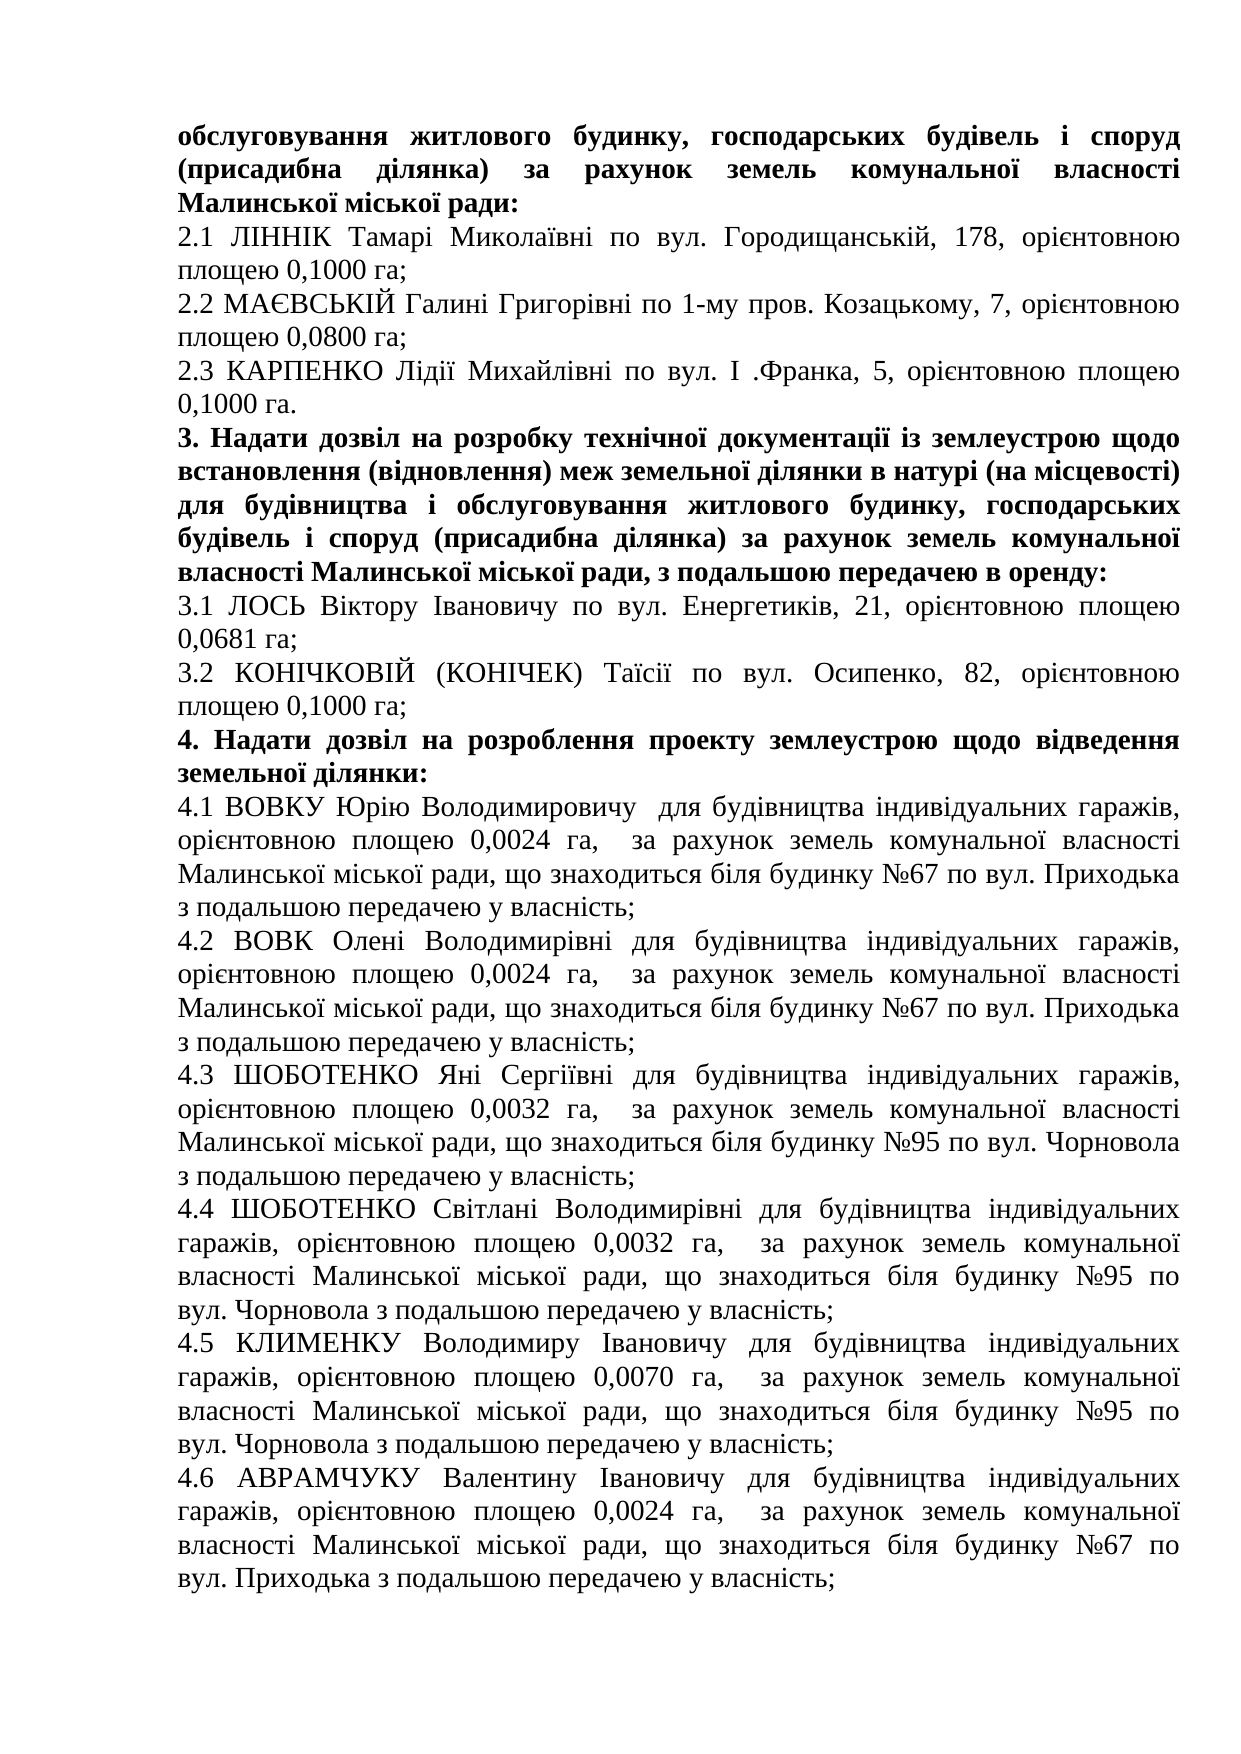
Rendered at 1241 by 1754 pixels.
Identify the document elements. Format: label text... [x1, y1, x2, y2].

text 2.1 ЛІННІК Тамарі Миколаївні по вул. Городищанській, 178, орієнтовною площею 0,1000 га; [177, 219, 1181, 286]
text 4.6 АВРАМЧУКУ Валентину Івановичу для будівництва індивідуальних гаражів, орієнтовною площею 0,0024 га, за рахунок земель комунальної власності Малинської міської ради, що знаходиться біля будинку №67 по вул. Приходька з подальшою передачею у власність; [177, 1460, 1181, 1594]
text 3.2 КОНІЧКОВІЙ (КОНІЧЕК) Таїсії по вул. Осипенко, 82, орієнтовною площею 0,1000 га; [177, 655, 1181, 722]
text 2.2 МАЄВСЬКІЙ Галині Григорівні по 1-му пров. Козацькому, 7, орієнтовною площею 0,0800 га; [177, 286, 1181, 353]
text 2.3 КАРПЕНКО Лідії Михайлівні по вул. І .Франка, 5, орієнтовною площею 0,1000 га. [177, 353, 1181, 420]
text 3.1 ЛОСЬ Віктору Івановичу по вул. Енергетиків, 21, орієнтовною площею 0,0681 га; [177, 588, 1181, 655]
text 3. Надати дозвіл на розробку технічної документації із землеустрою щодо встановлення (відновлення) меж земельної ділянки в натурі (на місцевості) для будівництва і обслуговування житлового будинку, господарських будівель і споруд (присадибна ділянка) за рахунок земель комунальної власності Малинської міської ради, з подальшою передачею в оренду: [177, 420, 1181, 588]
text 4.1 ВОВКУ Юрію Володимировичу для будівництва індивідуальних гаражів, орієнтовною площею 0,0024 га, за рахунок земель комунальної власності Малинської міської ради, що знаходиться біля будинку №67 по вул. Приходька з подальшою передачею у власність; [177, 789, 1181, 923]
text 4. Надати дозвіл на розроблення проекту землеустрою щодо відведення земельної ділянки: [177, 722, 1181, 789]
text 4.5 КЛИМЕНКУ Володимиру Івановичу для будівництва індивідуальних гаражів, орієнтовною площею 0,0070 га, за рахунок земель комунальної власності Малинської міської ради, що знаходиться біля будинку №95 по вул. Чорновола з подальшою передачею у власність; [177, 1326, 1181, 1460]
text 4.4 ШОБОТЕНКО Світлані Володимирівні для будівництва індивідуальних гаражів, орієнтовною площею 0,0032 га, за рахунок земель комунальної власності Малинської міської ради, що знаходиться біля будинку №95 по вул. Чорновола з подальшою передачею у власність; [177, 1191, 1181, 1326]
text 4.3 ШОБОТЕНКО Яні Сергіївні для будівництва індивідуальних гаражів, орієнтовною площею 0,0032 га, за рахунок земель комунальної власності Малинської міської ради, що знаходиться біля будинку №95 по вул. Чорновола з подальшою передачею у власність; [177, 1057, 1181, 1191]
text 4.2 ВОВК Олені Володимирівні для будівництва індивідуальних гаражів, орієнтовною площею 0,0024 га, за рахунок земель комунальної власності Малинської міської ради, що знаходиться біля будинку №67 по вул. Приходька з подальшою передачею у власність; [177, 923, 1181, 1057]
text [177, 118, 1181, 219]
